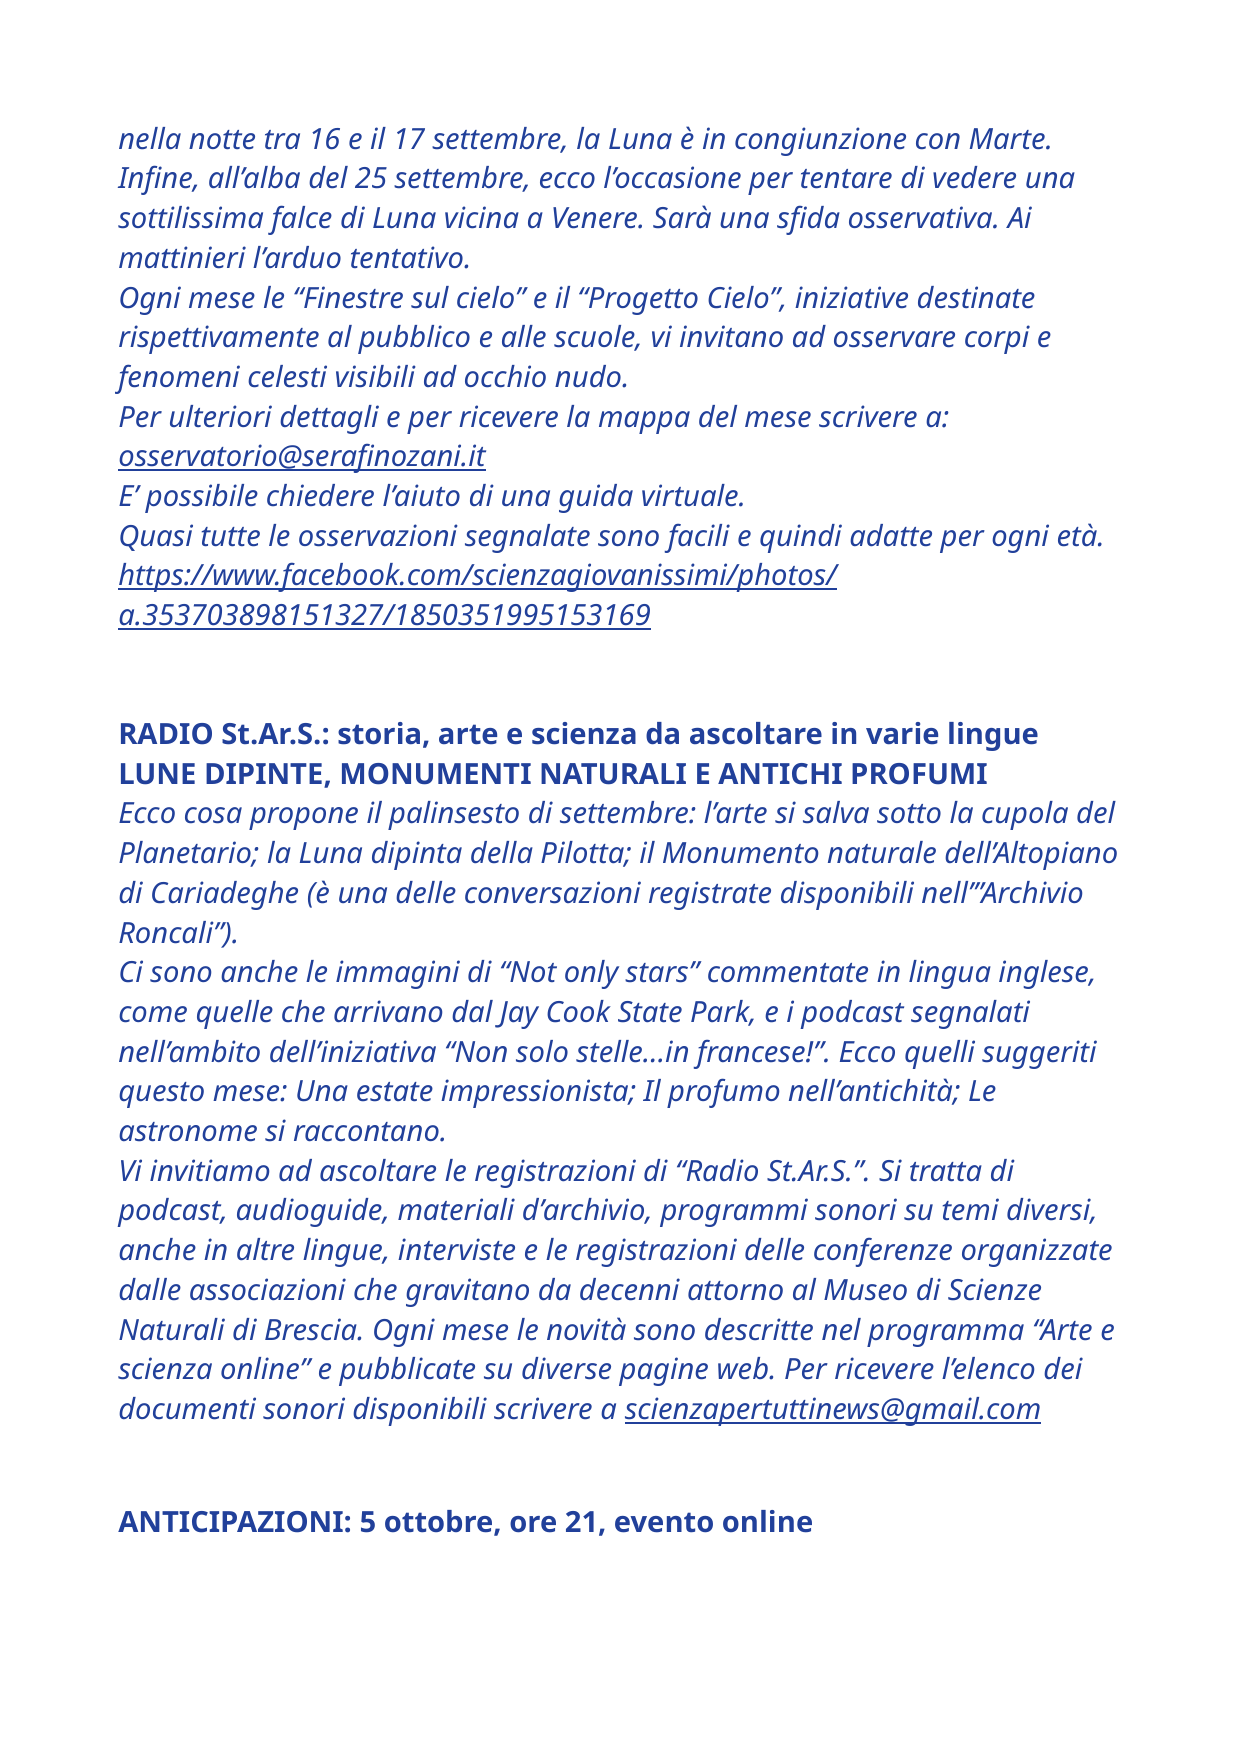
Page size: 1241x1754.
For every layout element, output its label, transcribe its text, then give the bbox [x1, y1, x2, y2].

list Per ulteriori dettagli e per ricevere la mappa del mese scrivere a: osservatorio@serafinozani.it [118, 396, 1122, 475]
list LUNE DIPINTE, MONUMENTI NATURALI E ANTICHI PROFUMI [118, 753, 1122, 793]
list E’ possibile chiedere l’aiuto di una guida virtuale. [118, 475, 1122, 515]
list Ci sono anche le immagini di “Not only stars” commentate in lingua inglese, come quelle che arrivano dal Jay Cook State Park, e i podcast segnalati nell’ambito dell’iniziativa “Non solo stelle...in francese!”. Ecco quelli suggeriti questo mese: Una estate impressionista; Il profumo nell’antichità; Le astronome si raccontano. [118, 952, 1122, 1150]
list Vi invitiamo ad ascoltare le registrazioni di “Radio St.Ar.S.”. Si tratta di podcast, audioguide, materiali d’archivio, programmi sonori su temi diversi, anche in altre lingue, interviste e le registrazioni delle conferenze organizzate dalle associazioni che gravitano da decenni attorno al Museo di Scienze Naturali di Brescia. Ogni mese le novità sono descritte nel programma “Arte e scienza online” e pubblicate su diverse pagine web. Per ricevere l’elenco dei documenti sonori disponibili scrivere a scienzapertuttinews@gmail.com [118, 1150, 1122, 1428]
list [118, 118, 1122, 277]
list https://www.facebook.com/scienzagiovanissimi/photos/a.353703898151327/1850351995153169 [118, 555, 1122, 634]
list Ogni mese le “Finestre sul cielo” e il “Progetto Cielo”, iniziative destinate rispettivamente al pubblico e alle scuole, vi invitano ad osservare corpi e fenomeni celesti visibili ad occhio nudo. [118, 277, 1122, 396]
list RADIO St.Ar.S.: storia, arte e scienza da ascoltare in varie lingue [118, 713, 1122, 753]
list Ecco cosa propone il palinsesto di settembre: l’arte si salva sotto la cupola del Planetario; la Luna dipinta della Pilotta; il Monumento naturale dell’Altopiano di Cariadeghe (è una delle conversazioni registrate disponibili nell’”Archivio Roncali”). [118, 793, 1122, 952]
text ANTICIPAZIONI: 5 ottobre, ore 21, evento online [118, 1501, 1122, 1541]
list Quasi tutte le osservazioni segnalate sono facili e quindi adatte per ogni età. [118, 515, 1122, 555]
